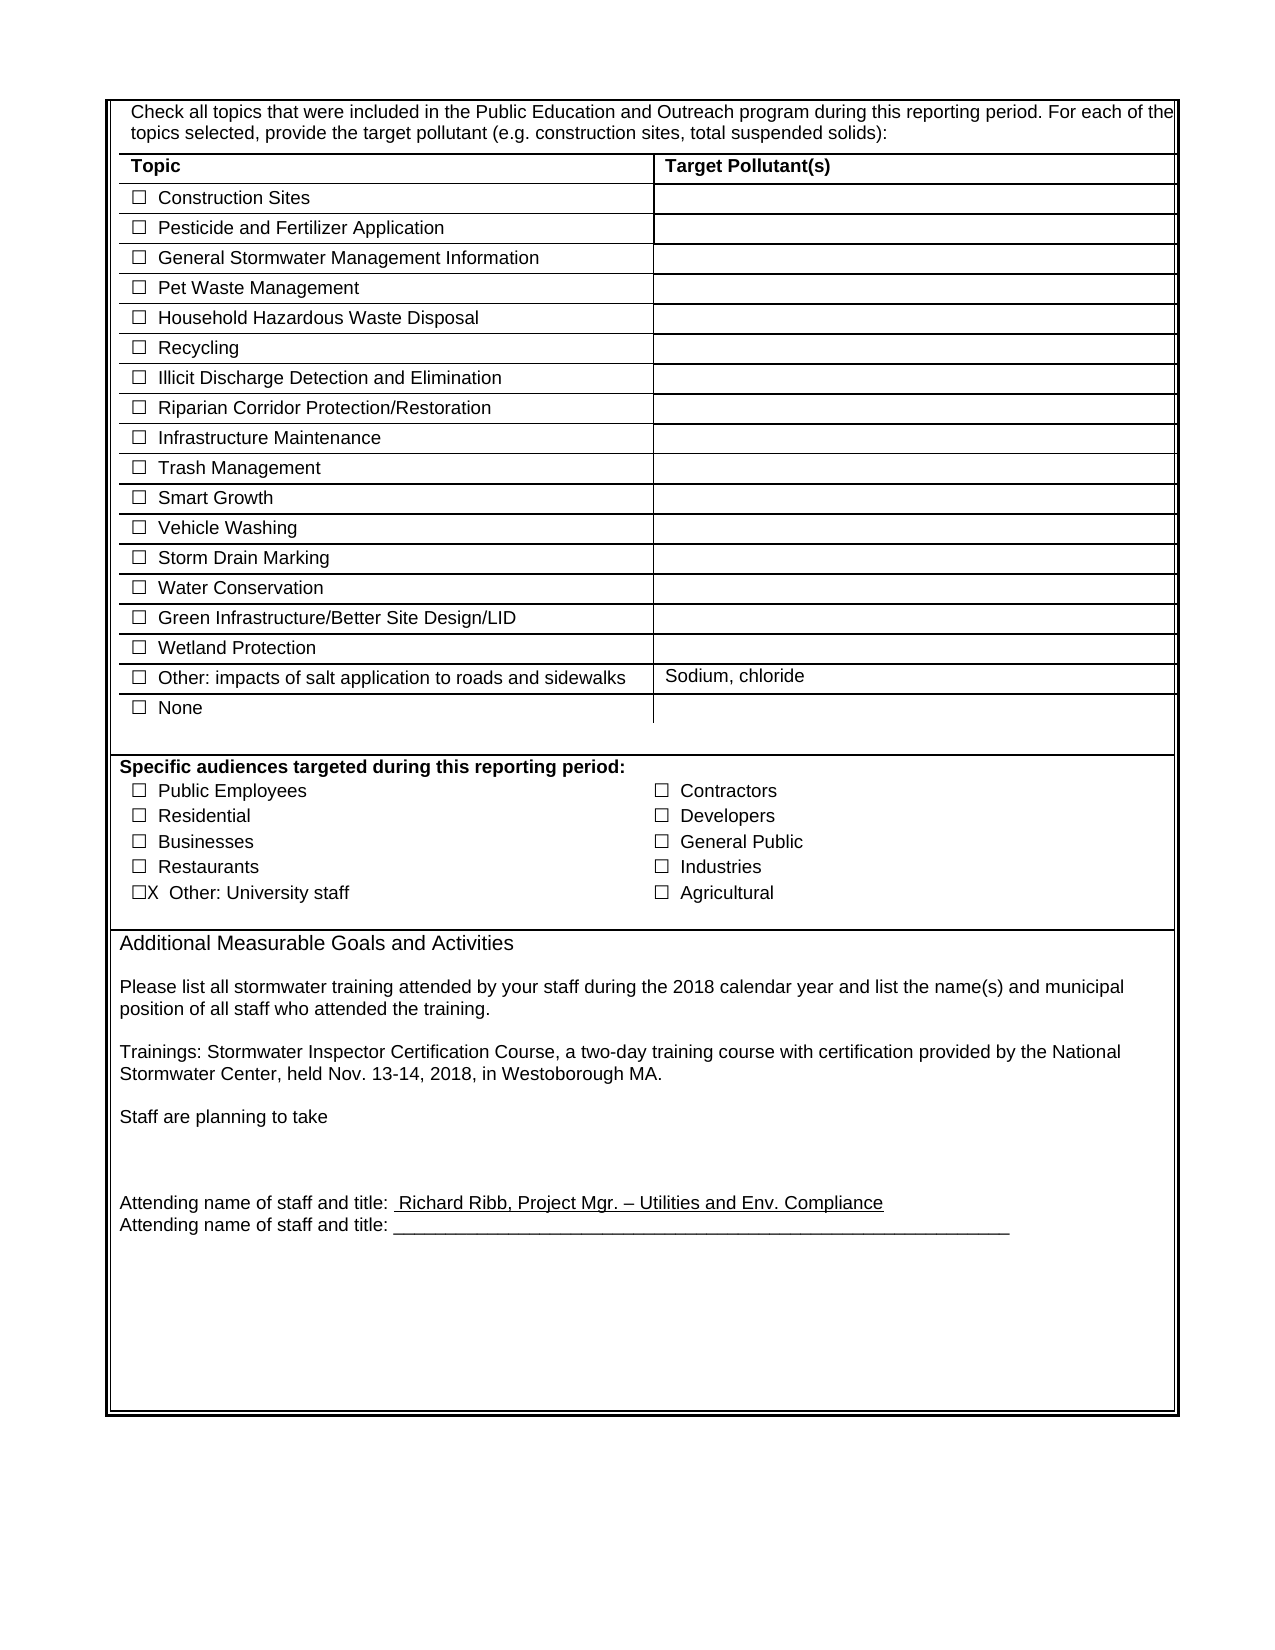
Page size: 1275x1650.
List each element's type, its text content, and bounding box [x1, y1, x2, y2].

table_cell [111, 101, 1174, 754]
table_cell Specific audiences targeted during this reporting period: [111, 756, 1174, 929]
table_cell Additional Measurable Goals and Activities Please list all stormwater training attended by your staff during the 2018 calendar year and list the name(s) and municipal position of all staff who attended the training. Trainings: Stormwater Inspector Certification Course, a two-day training course with certification provided by the National Stormwater Center, held Nov. 13-14, 2018, in Westoborough MA. Staff are planning to take Attending name of staff and title: Richard Ribb, Project Mgr. – Utilities and Env. Compliance Attending name of staff and title: ___________________________________________________________ [111, 931, 1174, 1410]
